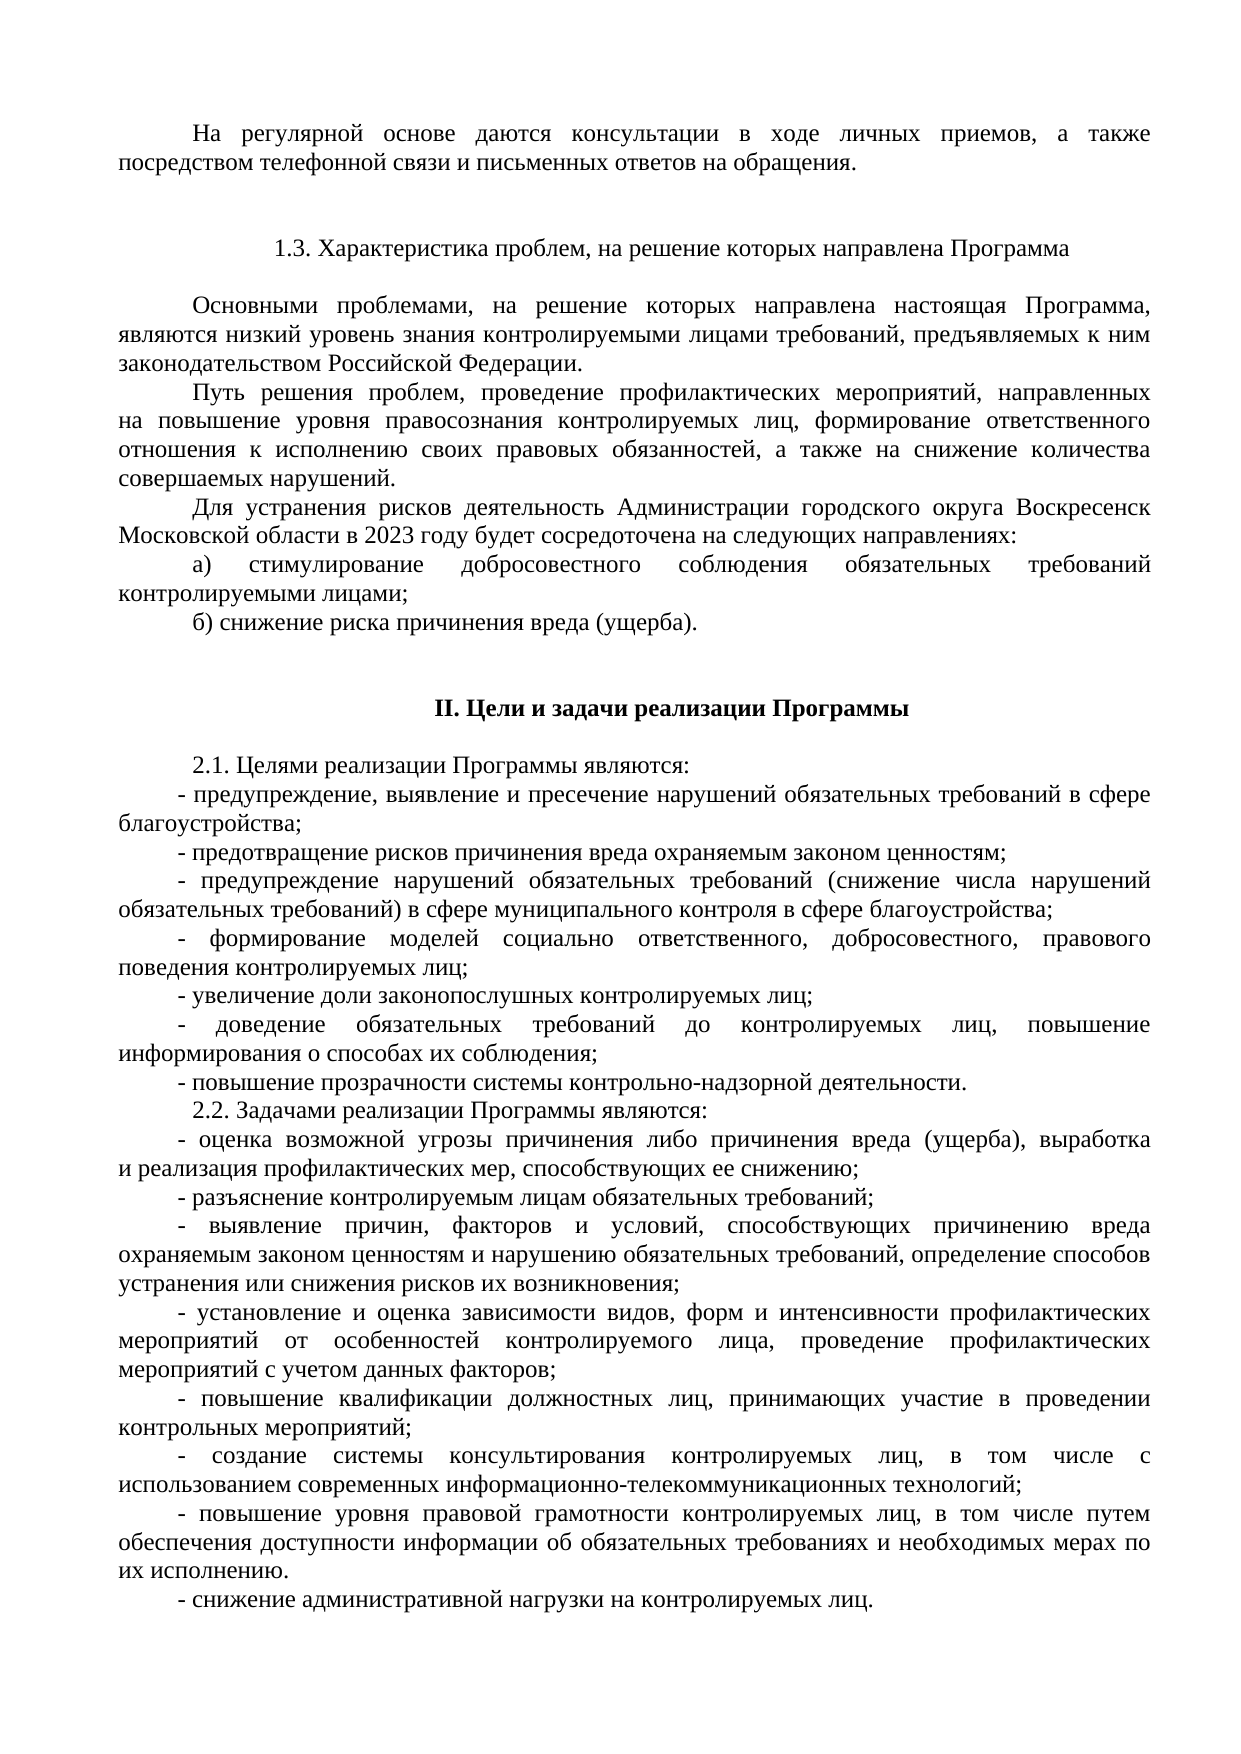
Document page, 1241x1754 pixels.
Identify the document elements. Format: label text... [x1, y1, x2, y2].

text - установление и оценка зависимости видов, форм и интенсивности профилактических мероприятий от особенностей контролируемого лица, проведение профилактических мероприятий с учетом данных факторов; [118, 1297, 1152, 1383]
text - предупреждение, выявление и пресечение нарушений обязательных требований в сфере благоустройства; [118, 779, 1152, 837]
text - повышение прозрачности системы контрольно-надзорной деятельности. [118, 1067, 1152, 1096]
text - повышение квалификации должностных лиц, принимающих участие в проведении контрольных мероприятий; [118, 1383, 1152, 1441]
text II. Цели и задачи реализации Программы [118, 693, 1152, 722]
text - оценка возможной угрозы причинения либо причинения вреда (ущерба), выработка и реализация профилактических мер, способствующих ее снижению; [118, 1124, 1152, 1182]
text На регулярной основе даются консультации в ходе личных приемов, а также посредством телефонной связи и письменных ответов на обращения. [118, 118, 1152, 176]
text - выявление причин, факторов и условий, способствующих причинению вреда охраняемым законом ценностям и нарушению обязательных требований, определение способов устранения или снижения рисков их возникновения; [118, 1211, 1152, 1297]
text а) стимулирование добросовестного соблюдения обязательных требований контролируемыми лицами; [118, 549, 1152, 607]
text - снижение административной нагрузки на контролируемых лиц. [118, 1584, 1152, 1613]
text - увеличение доли законопослушных контролируемых лиц; [118, 981, 1152, 1009]
text Для устранения рисков деятельность Администрации городского округа Воскресенск Московской области в 2023 году будет сосредоточена на следующих направлениях: [118, 492, 1152, 549]
text Основными проблемами, на решение которых направлена настоящая Программа, являются низкий уровень знания контролируемыми лицами требований, предъявляемых к ним законодательством Российской Федерации. [118, 291, 1152, 377]
text 2.1. Целями реализации Программы являются: [118, 751, 1152, 779]
text - разъяснение контролируемым лицам обязательных требований; [118, 1182, 1152, 1211]
text - повышение уровня правовой грамотности контролируемых лиц, в том числе путем обеспечения доступности информации об обязательных требованиях и необходимых мерах по их исполнению. [118, 1498, 1152, 1584]
text - формирование моделей социально ответственного, добросовестного, правового поведения контролируемых лиц; [118, 923, 1152, 981]
text 2.2. Задачами реализации Программы являются: [118, 1096, 1152, 1124]
text - предупреждение нарушений обязательных требований (снижение числа нарушений обязательных требований) в сфере муниципального контроля в сфере благоустройства; [118, 866, 1152, 923]
text Путь решения проблем, проведение профилактических мероприятий, направленных на повышение уровня правосознания контролируемых лиц, формирование ответственного отношения к исполнению своих правовых обязанностей, а также на снижение количества совершаемых нарушений. [118, 377, 1152, 492]
text 1.3. Характеристика проблем, на решение которых направлена Программа [118, 233, 1152, 262]
text б) снижение риска причинения вреда (ущерба). [118, 607, 1152, 636]
text - создание системы консультирования контролируемых лиц, в том числе с использованием современных информационно-телекоммуникационных технологий; [118, 1441, 1152, 1498]
text - доведение обязательных требований до контролируемых лиц, повышение информирования о способах их соблюдения; [118, 1009, 1152, 1067]
text - предотвращение рисков причинения вреда охраняемым законом ценностям; [118, 837, 1152, 866]
